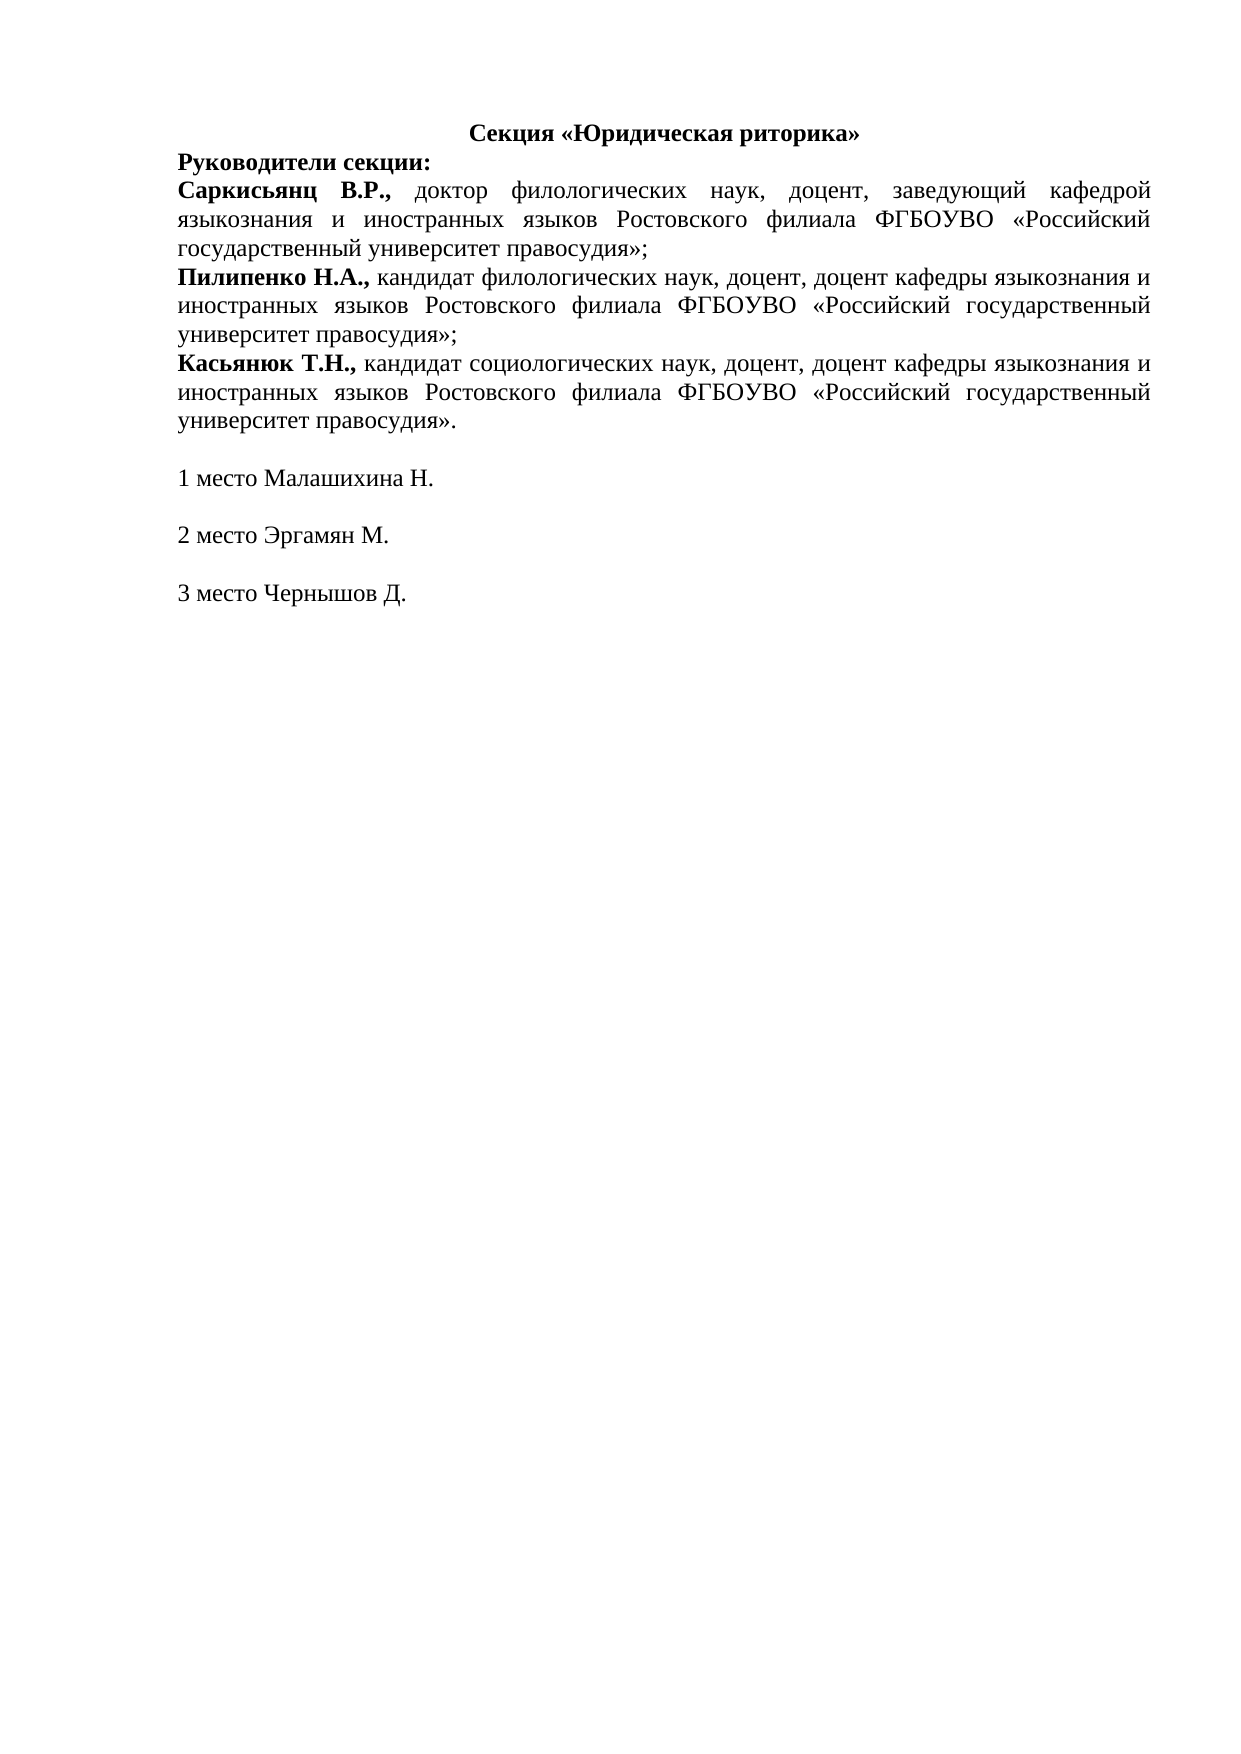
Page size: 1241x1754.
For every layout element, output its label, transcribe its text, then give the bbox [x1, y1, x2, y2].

text 2 место Эргамян М. [177, 521, 1152, 549]
list Пилипенко Н.А., кандидат филологических наук, доцент, доцент кафедры языкознания и иностранных языков Ростовского филиала ФГБОУВО «Российский государственный университет правосудия»; [177, 262, 1152, 348]
list Саркисьянц В.Р., доктор филологических наук, доцент, заведующий кафедрой языкознания и иностранных языков Ростовского филиала ФГБОУВО «Российский государственный университет правосудия»; [177, 176, 1152, 262]
list Руководители секции: [177, 147, 1152, 176]
text 1 место Малашихина Н. [177, 463, 1152, 492]
text 3 место Чернышов Д. [177, 578, 1152, 607]
list Касьянюк Т.Н., кандидат социологических наук, доцент, доцент кафедры языкознания и иностранных языков Ростовского филиала ФГБОУВО «Российский государственный университет правосудия». [177, 348, 1152, 434]
list Секция «Юридическая риторика» [177, 118, 1152, 147]
